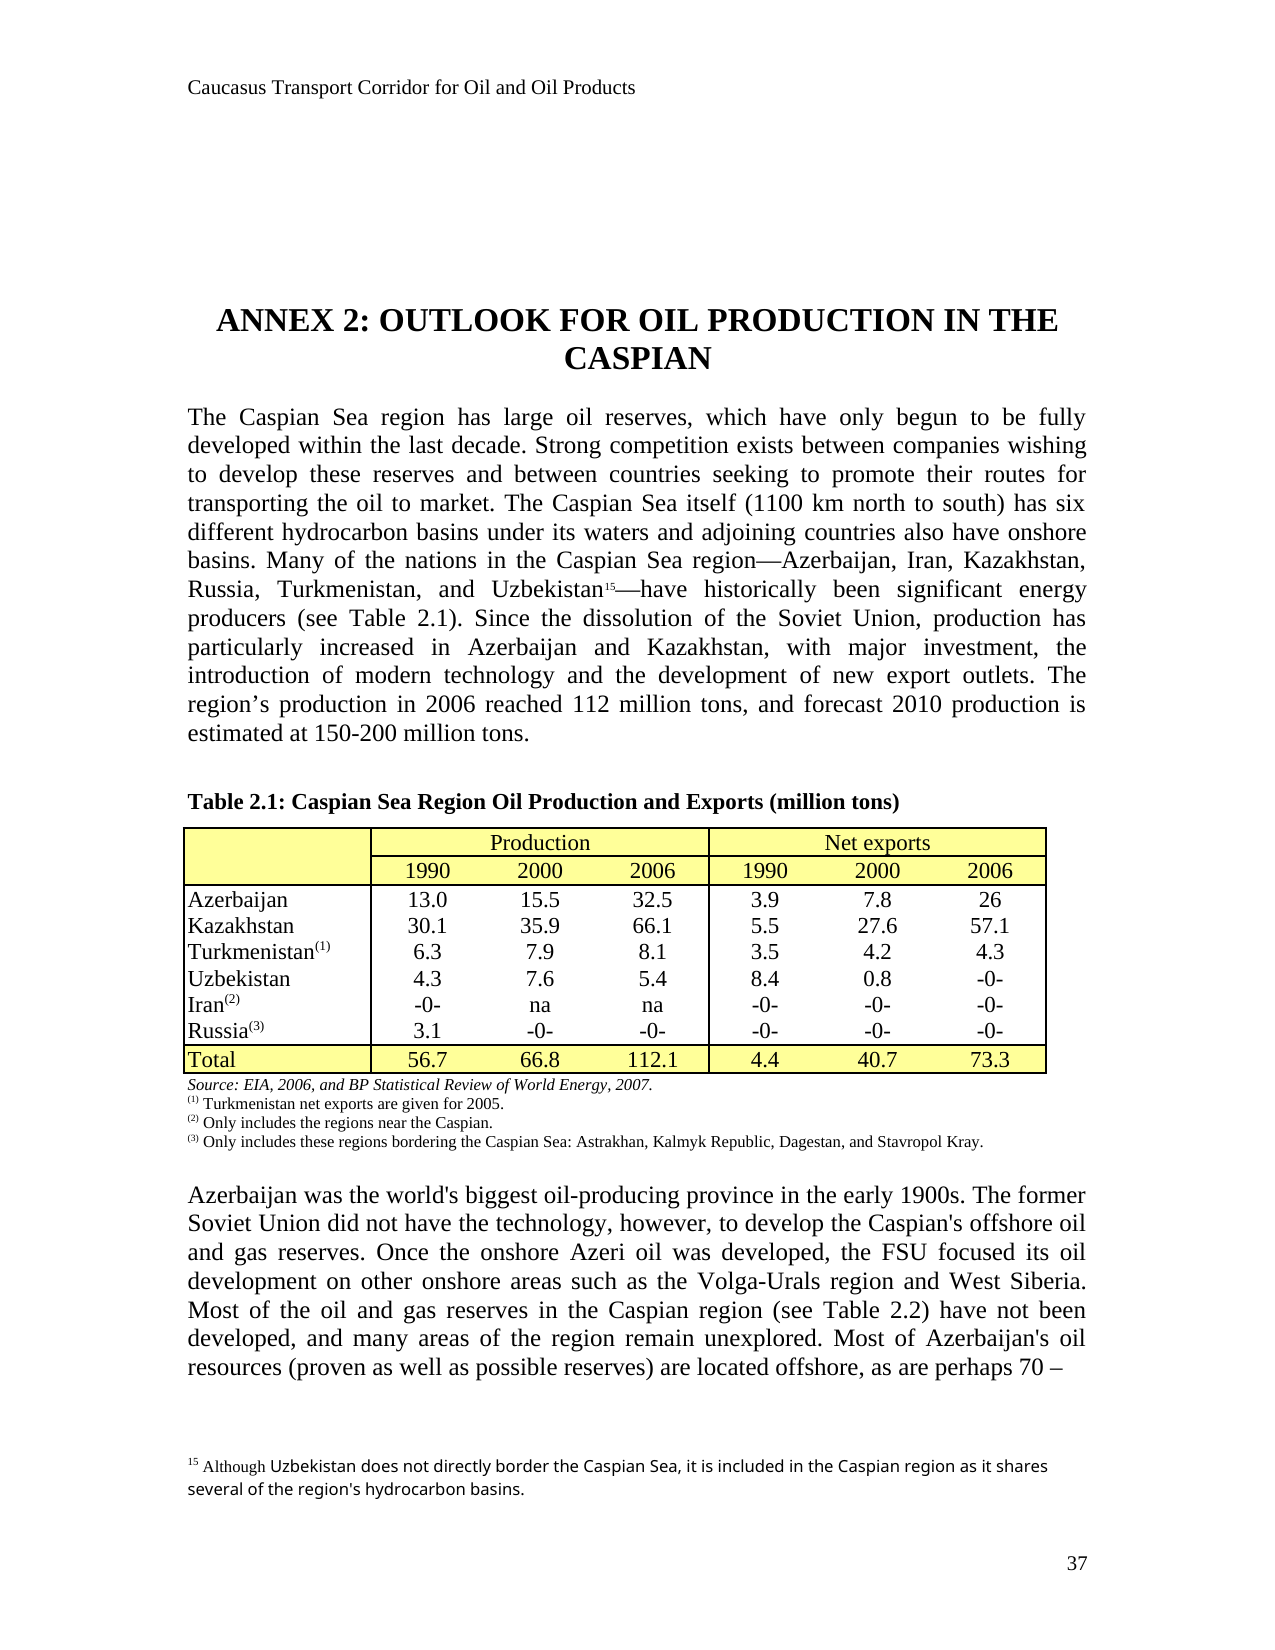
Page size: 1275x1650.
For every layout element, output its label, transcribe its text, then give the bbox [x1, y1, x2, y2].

table_cell 4.3 [372, 965, 484, 991]
table_cell 73.3 [934, 1046, 1045, 1072]
table_cell -0- [372, 991, 484, 1017]
table_cell 2000 [484, 857, 596, 884]
text was the world's biggest oil-producing province in the early 1900s. The former did not have the technology, however, to develop the Caspian's offshore oil and gas reserves. Once the onshore Azeri oil was developed, the FSU focused its oil development on other onshore areas such as the Volga-Urals region and . Most of the oil and gas reserves in the Caspian region (see Table 2.2) have not been developed, and many areas of the region remain unexplored. Most of 's oil resources (proven as well as possible reserves) are located offshore, as are perhaps 70 – [187, 1180, 1087, 1381]
table_cell -0- [821, 1018, 934, 1044]
table_cell [185, 912, 370, 938]
table_cell 3.1 [372, 1018, 484, 1044]
table_cell [185, 965, 370, 991]
text (2) Only includes the regions near the Caspian. [187, 1113, 1087, 1132]
table_cell 26 [934, 886, 1045, 912]
table_cell -0- [821, 991, 934, 1017]
table_cell 57.1 [934, 912, 1045, 938]
table_cell 8.1 [596, 939, 708, 965]
table_cell 7.8 [821, 886, 934, 912]
table_cell 35.9 [484, 912, 596, 938]
text (3) Only includes these regions bordering the Caspian Sea: , , , and Stavropol Kray. [187, 1132, 1087, 1151]
text (1) net exports are given for 2005. [187, 1093, 1087, 1113]
table_cell 40.7 [821, 1046, 934, 1072]
table_cell (3) [185, 1018, 370, 1044]
table_cell 1990 [710, 857, 821, 884]
table_cell (1) [185, 939, 370, 965]
table_cell [185, 855, 370, 884]
table_cell 66.8 [484, 1046, 596, 1072]
table_cell (2) [185, 991, 370, 1017]
table_cell na [596, 991, 708, 1017]
table_header [185, 829, 370, 855]
table_cell 2000 [821, 857, 934, 884]
table_header Net exports [710, 829, 1045, 855]
table_cell 30.1 [372, 912, 484, 938]
text The region has large oil reserves, which have only begun to be fully developed within the last decade. Strong competition exists between companies wishing to develop these reserves and between countries seeking to promote their routes for transporting the oil to market. The itself (1100 km north to south) has six different hydrocarbon basins under its waters and adjoining countries also have onshore basins. Many of the nations in the Caspian Sea region—, , , , , and —have historically been significant energy producers (see Table 2.1). Since the dissolution of the Soviet Union, production has particularly increased in and , with major investment, the introduction of modern technology and the development of new export outlets. The region’s production in 2006 reached 112 million tons, and forecast 2010 production is estimated at 150-200 million tons. [187, 402, 1087, 747]
table_cell -0- [934, 965, 1045, 991]
table_cell [185, 886, 370, 912]
table_cell -0- [596, 1018, 708, 1044]
table_cell 8.4 [710, 965, 821, 991]
table_cell -0- [484, 1018, 596, 1044]
table_cell -0- [710, 991, 821, 1017]
table_cell 5.5 [710, 912, 821, 938]
table_cell 7.9 [484, 939, 596, 965]
table_cell 4.2 [821, 939, 934, 965]
table_cell Total [185, 1046, 370, 1072]
subtitle Annex 2: Outlook for Oil Production in the Caspian [187, 300, 1087, 377]
text Table 2.1: Region Oil Production and Exports (million tons) [187, 788, 1087, 814]
table_cell -0- [710, 1018, 821, 1044]
table_cell 15.5 [484, 886, 596, 912]
table_cell 2006 [934, 857, 1045, 884]
table_cell 3.9 [710, 886, 821, 912]
table_cell -0- [934, 1018, 1045, 1044]
table_cell 66.1 [596, 912, 708, 938]
table_cell 2006 [596, 857, 708, 884]
table_cell 7.6 [484, 965, 596, 991]
table_cell 56.7 [372, 1046, 484, 1072]
table_cell 4.3 [934, 939, 1045, 965]
table_cell 5.4 [596, 965, 708, 991]
table_cell 112.1 [596, 1046, 708, 1072]
table_cell 0.8 [821, 965, 934, 991]
table_cell 4.4 [710, 1046, 821, 1072]
text Source: EIA, 2006, and BP Statistical Review of World Energy, 2007. [187, 1074, 1087, 1093]
table_cell 27.6 [821, 912, 934, 938]
table_cell 1990 [372, 857, 484, 884]
table_cell 32.5 [596, 886, 708, 912]
table_cell 13.0 [372, 886, 484, 912]
table_cell 6.3 [372, 939, 484, 965]
table_cell na [484, 991, 596, 1017]
table_cell 3.5 [710, 939, 821, 965]
table_header Production [372, 829, 708, 855]
table_cell -0- [934, 991, 1045, 1017]
